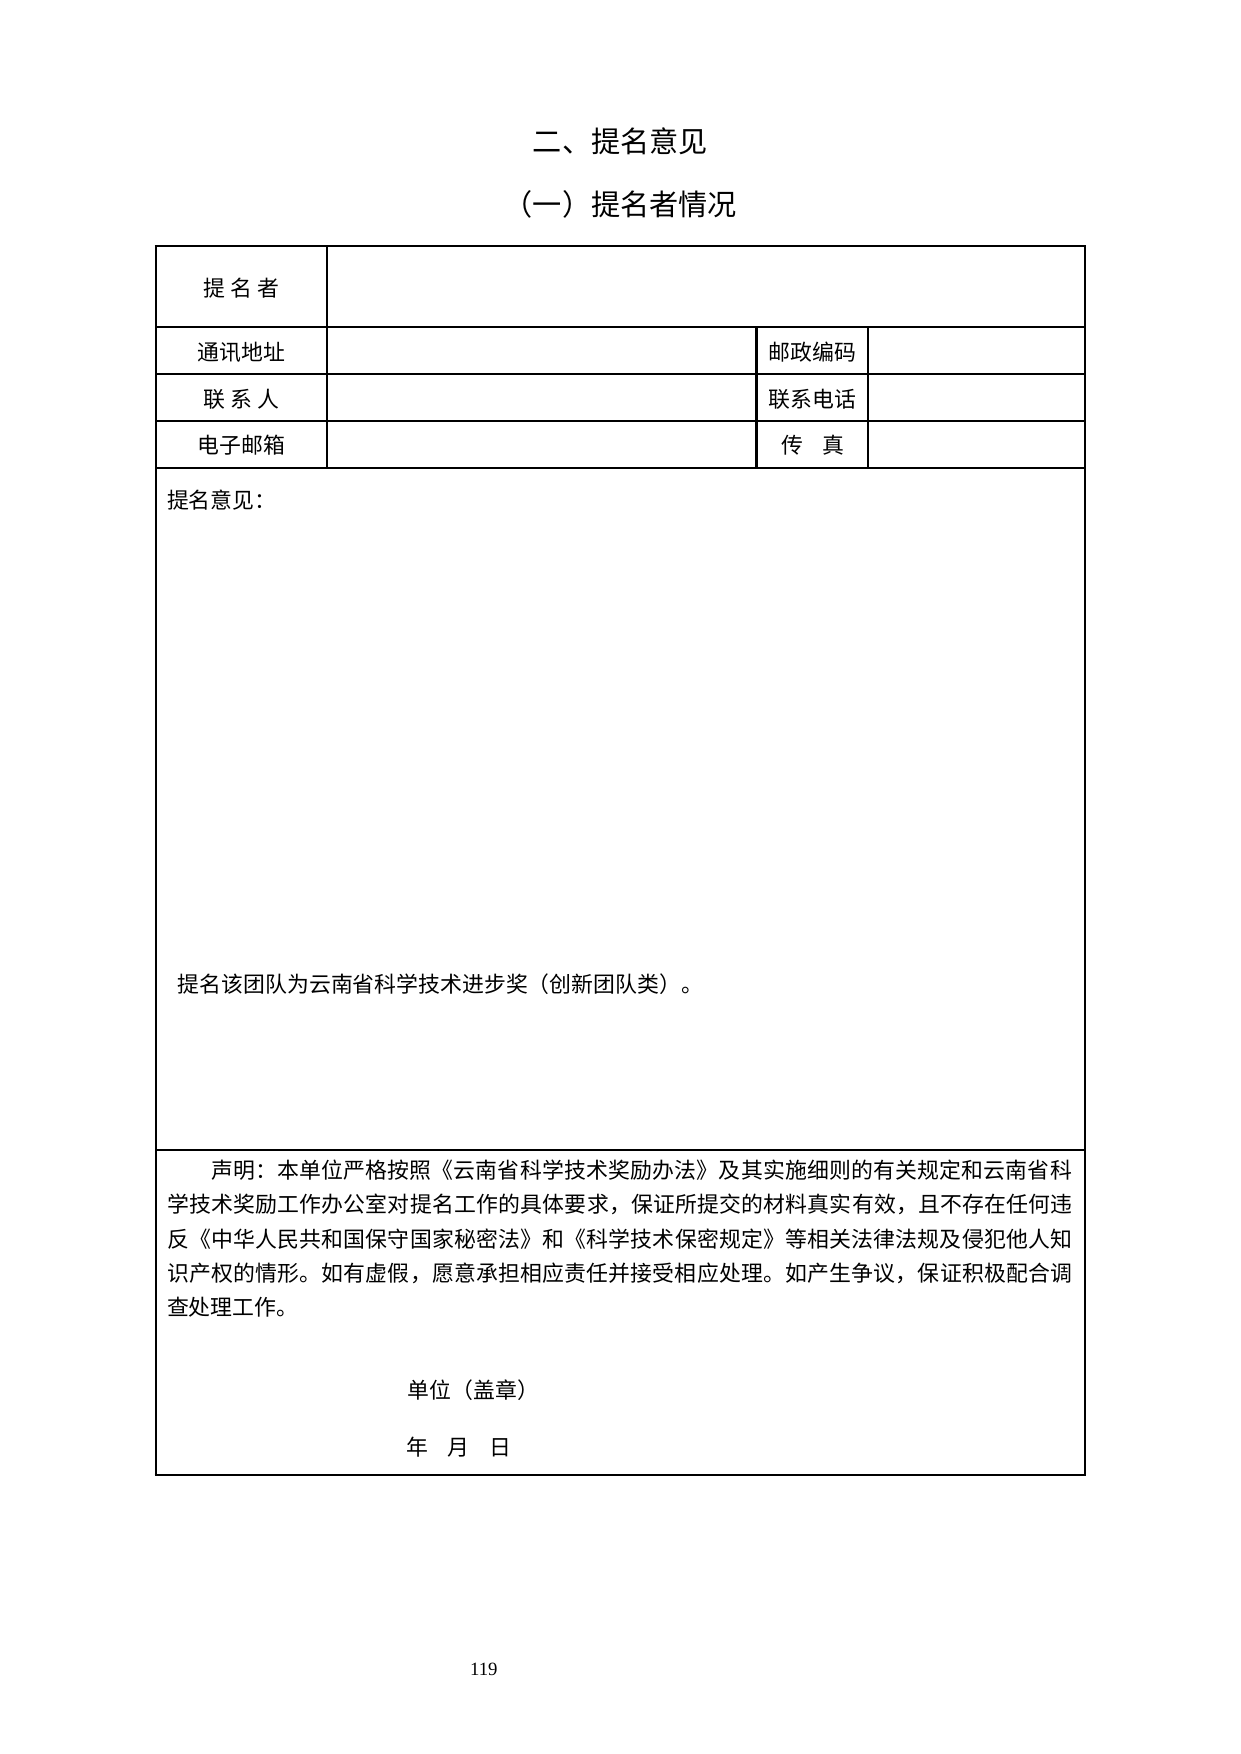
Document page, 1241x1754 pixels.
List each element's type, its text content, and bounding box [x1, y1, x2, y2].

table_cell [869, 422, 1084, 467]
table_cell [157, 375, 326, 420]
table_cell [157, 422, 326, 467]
text 二、提名意见 [159, 118, 1081, 160]
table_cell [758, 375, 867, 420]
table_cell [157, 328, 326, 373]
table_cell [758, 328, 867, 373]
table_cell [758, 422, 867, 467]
text （一）提名者情况 [159, 182, 1081, 224]
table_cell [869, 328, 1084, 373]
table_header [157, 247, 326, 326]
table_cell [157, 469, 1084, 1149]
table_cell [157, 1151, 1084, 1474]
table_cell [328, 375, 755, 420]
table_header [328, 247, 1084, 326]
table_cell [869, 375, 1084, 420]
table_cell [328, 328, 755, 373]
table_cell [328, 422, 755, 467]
